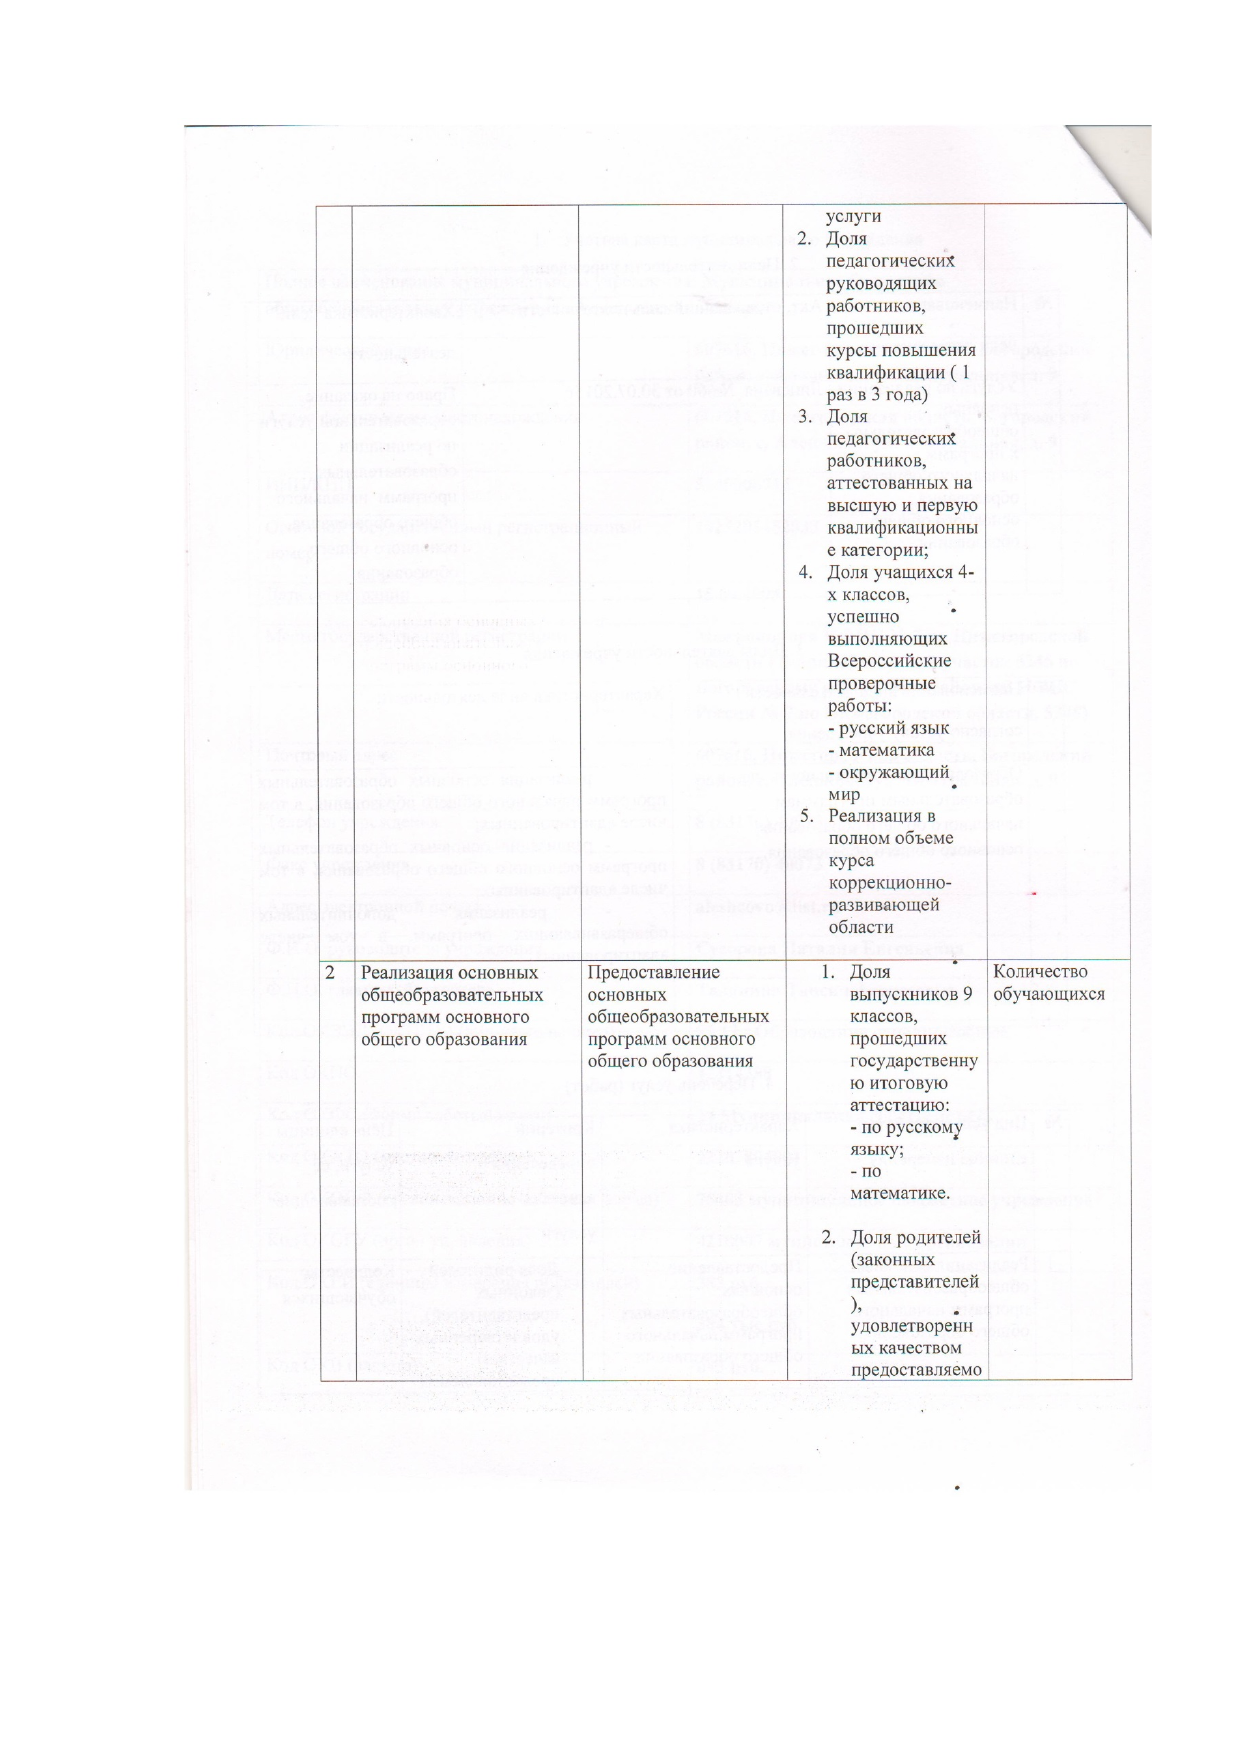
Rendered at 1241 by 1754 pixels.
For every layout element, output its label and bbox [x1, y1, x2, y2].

picture [177, 118, 1152, 1497]
